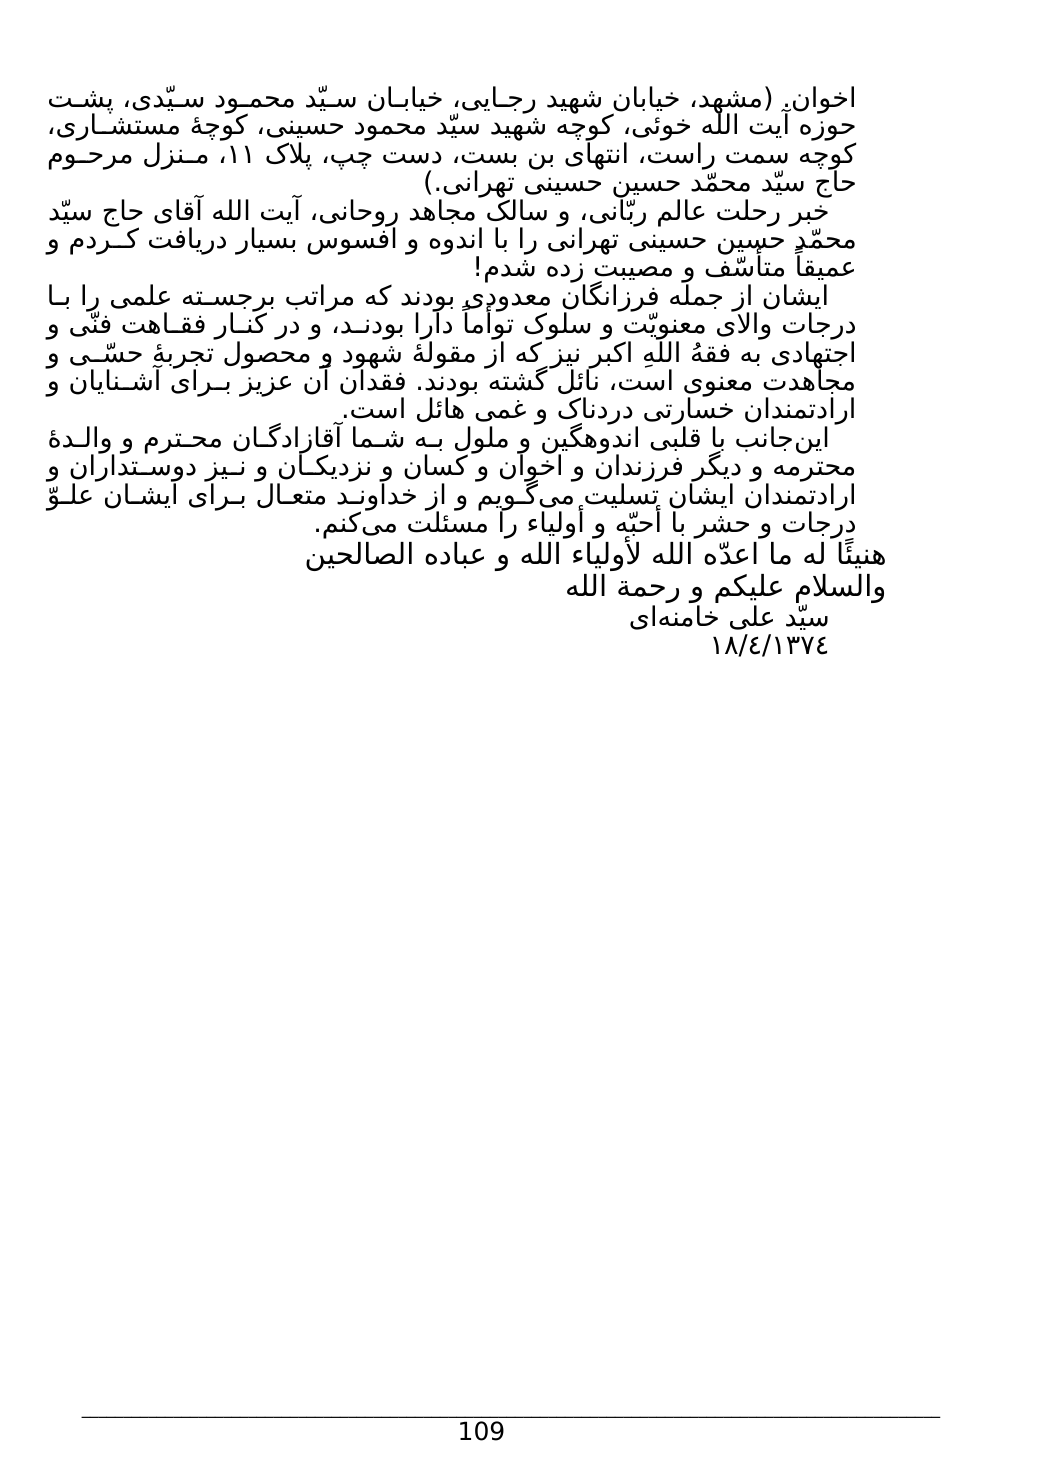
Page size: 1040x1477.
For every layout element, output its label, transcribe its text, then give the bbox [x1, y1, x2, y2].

text ایشان از جمله فرزانگان معدودی بودند که مراتب برجسته علمی را با درجات والای معنویّت و سلوک توأماً دارا بودند، و در کنار فقاهت فنّی و اجتهادی به فقهُ اللهِ اکبر نیز که از مقولۀ شهود و محصول تجربۀ حسّی و مجاهدت معنوی است، نائل گشته بودند. فقدان آن عزیز برای آشنایان و ارادتمندان خسارتی دردناک و غمی هائل است. [47, 283, 857, 425]
text هنیئًا له ما اعدّه الله لأولیاء الله و عباده الصالحین [47, 539, 975, 571]
text این‌جانب با قلبی اندوهگین و ملول به شما آقازادگان محترم و والدۀ محترمه و دیگر فرزندان و اخوان و کسان و نزدیکان و نیز دوستداران و ارادتمندان ایشان تسلیت می‌گویم و از خداوند متعال برای ایشان علوّ درجات و حشر با أحبّه و أولیاء را مسئلت می‌کنم. [47, 425, 857, 539]
text ١٨/٤/١٣٧٤ [47, 632, 857, 660]
text اخوان. (مشهد، خیابان شهید رجایی، خیابان سیّد محمود سیّدی، پشت حوزه آیت الله خوئی، کوچه شهید سیّد محمود حسینی، کوچۀ مستشاری، کوچه سمت راست، انتهای بن بست، دست چپ، پلاک ١١، منزل مرحوم حاج سیّد محمّد حسین حسینی تهرانی.) [47, 84, 857, 198]
text سیّد علی خامنه‌ای [47, 603, 857, 632]
text والسلام علیکم و رحمة الله [47, 571, 975, 603]
text خبر رحلت عالم ربّانی، و سالک مجاهد روحانی، آیت الله آقای حاج سیّد محمّد حسین حسینی تهرانی را با اندوه و افسوس بسیار دریافت کردم و عمیقاً متأسّف و مصیبت زده شدم! [47, 198, 857, 283]
